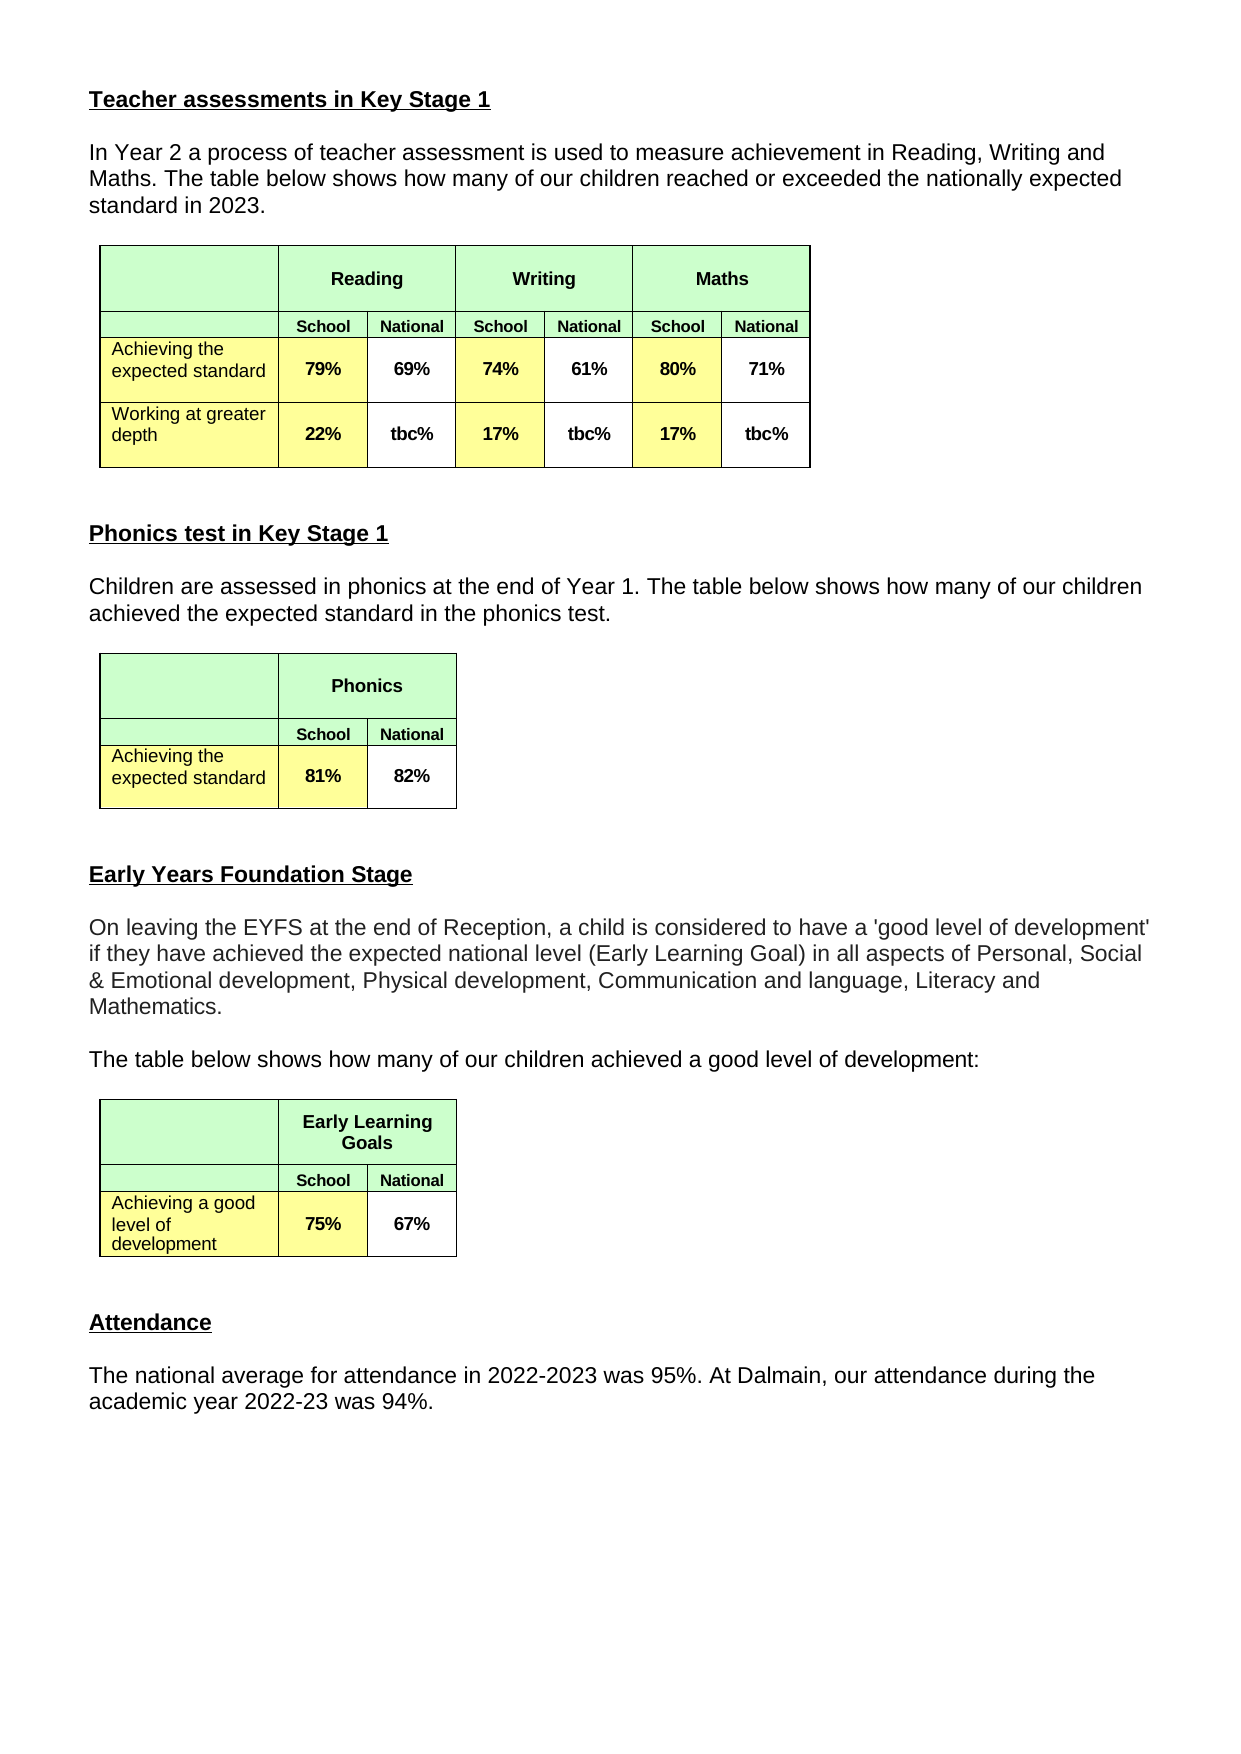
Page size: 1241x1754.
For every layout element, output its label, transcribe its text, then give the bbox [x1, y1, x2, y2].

table_header Reading [279, 246, 455, 311]
table_cell 67% [368, 1192, 456, 1256]
table_cell Working at greater depth [101, 403, 278, 467]
table_cell tbc% [368, 403, 455, 467]
table_cell School [279, 719, 367, 745]
table_cell National [368, 1165, 456, 1191]
table_header Maths [633, 246, 809, 311]
table_cell [101, 719, 278, 745]
table_cell 17% [456, 403, 544, 467]
table_cell 79% [279, 338, 367, 402]
table_cell 69% [368, 338, 455, 402]
subtitle Teacher assessments in Key Stage 1 [89, 86, 1161, 113]
table_header Early Learning Goals [279, 1100, 456, 1164]
table_cell 75% [279, 1192, 367, 1256]
table_cell School [633, 312, 721, 337]
table_cell School [279, 312, 367, 337]
table_cell tbc% [545, 403, 632, 467]
table_cell 71% [722, 338, 809, 402]
table_cell National [368, 312, 455, 337]
table_cell [101, 1165, 278, 1191]
table_header Phonics [279, 654, 456, 718]
table_cell National [545, 312, 632, 337]
table_cell 74% [456, 338, 544, 402]
table_header [101, 654, 278, 718]
table_cell tbc% [722, 403, 809, 467]
table_cell School [456, 312, 544, 337]
subtitle Phonics test in Key Stage 1 [89, 520, 1161, 547]
table_cell 22% [279, 403, 367, 467]
table_cell 81% [279, 746, 367, 807]
table_header Writing [456, 246, 632, 311]
text On leaving the EYFS at the end of Reception, a child is considered to have a 'good level of development' if they have achieved the expected national level (Early Learning Goal) in all aspects of Personal, Social & Emotional development, Physical development, Communication and language, Literacy and Mathematics. [89, 914, 1154, 1019]
table_header [101, 246, 278, 311]
text The table below shows how many of our children achieved a good level of development: [89, 1046, 1161, 1072]
table_cell [101, 312, 278, 337]
table_cell Achieving the expected standard [101, 338, 278, 402]
table_cell National [722, 312, 809, 337]
table_cell 61% [545, 338, 632, 402]
table_header [101, 1100, 278, 1164]
table_cell 80% [633, 338, 721, 402]
subtitle Early Years Foundation Stage [89, 861, 1161, 887]
table_cell School [279, 1165, 367, 1191]
text In Year 2 a process of teacher assessment is used to measure achievement in Reading, Writing and Maths. The table below shows how many of our children reached or exceeded the nationally expected standard in 2023. [89, 139, 1161, 218]
text Children are assessed in phonics at the end of Year 1. The table below shows how many of our children achieved the expected standard in the phonics test. [89, 573, 1161, 626]
table_cell Achieving the expected standard [101, 746, 278, 807]
subtitle Attendance [89, 1309, 1161, 1335]
table_cell National [368, 719, 456, 745]
text The national average for attendance in 2022-2023 was 95%. At Dalmain, our attendance during the academic year 2022-23 was 94%. [89, 1362, 1161, 1414]
table_cell 82% [368, 746, 456, 807]
table_cell Achieving a good level of development [101, 1192, 278, 1256]
table_cell 17% [633, 403, 721, 467]
